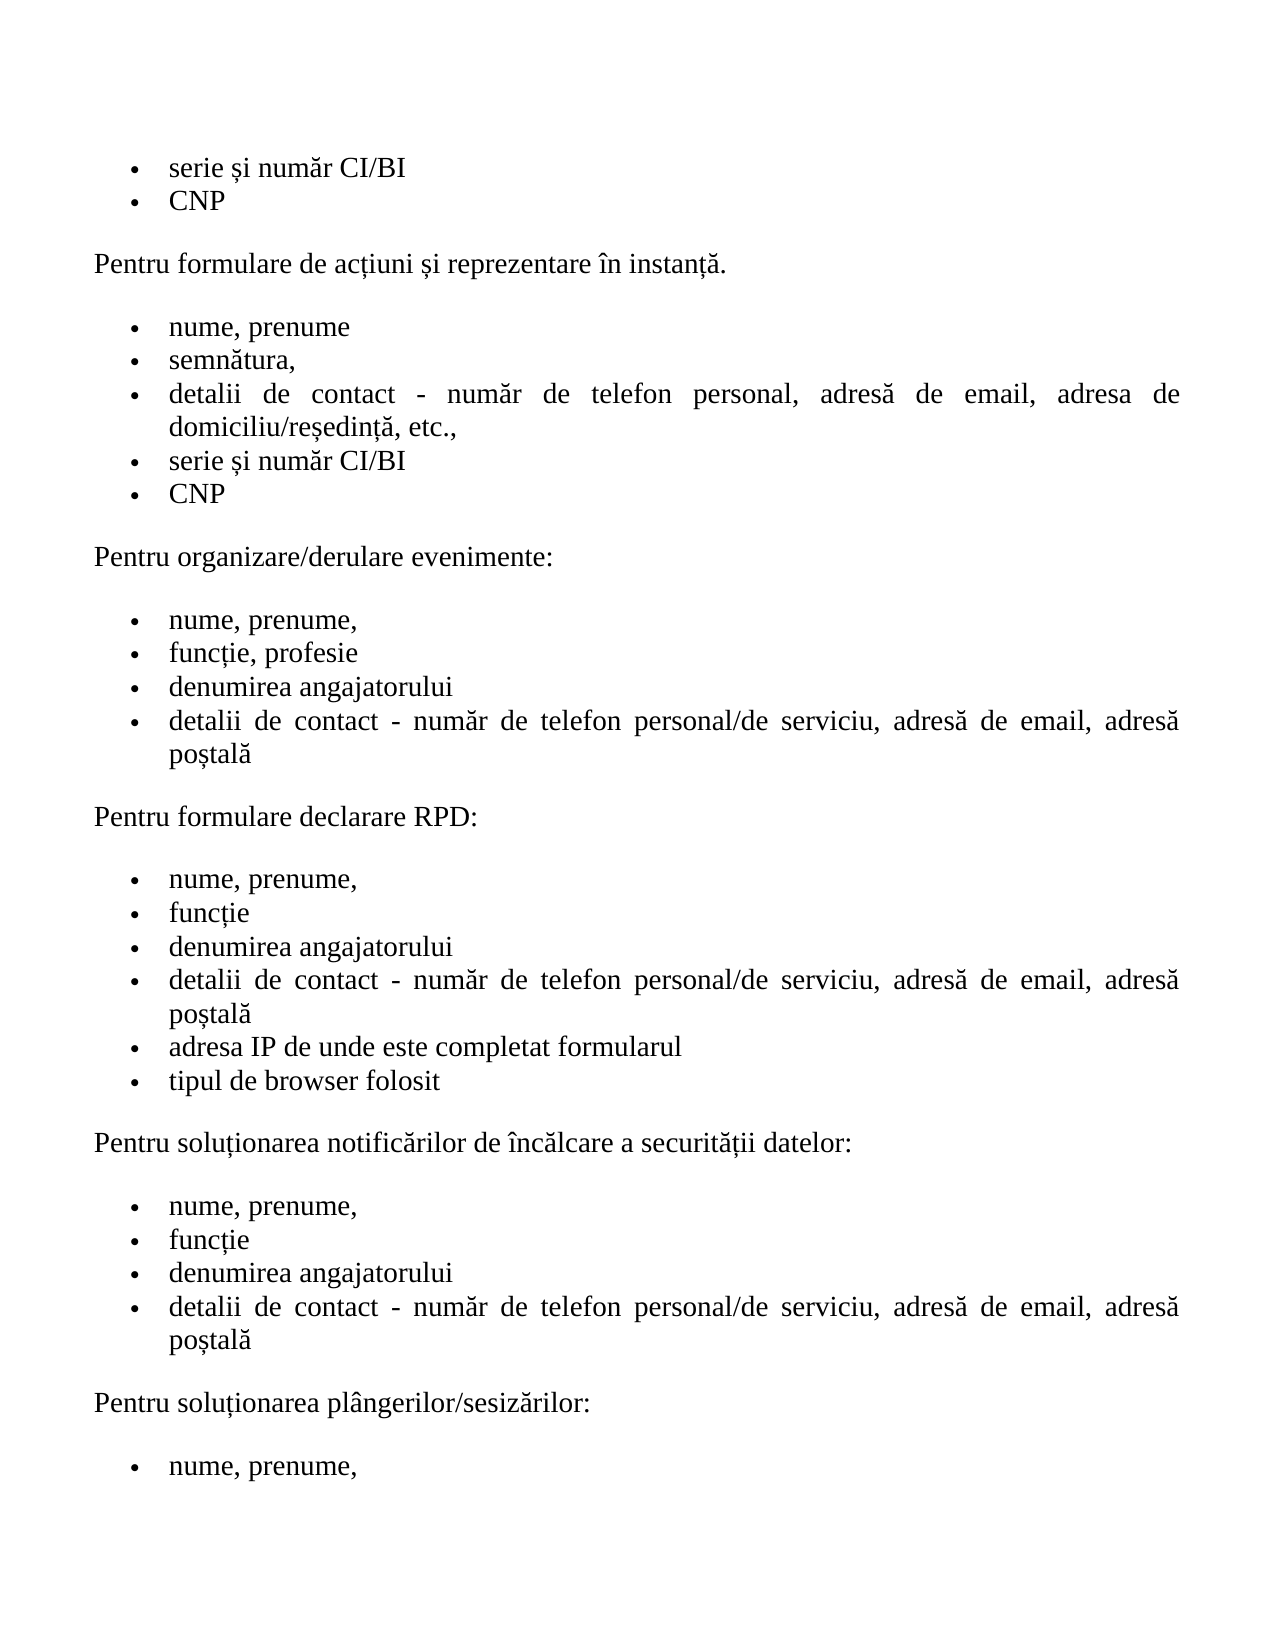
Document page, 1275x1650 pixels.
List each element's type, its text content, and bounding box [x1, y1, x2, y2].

list funcție [131, 895, 1181, 929]
list detalii de contact - număr de telefon personal/de serviciu, adresă de email, adresă poștală [131, 703, 1181, 770]
list nume, prenume, [131, 602, 1181, 636]
list serie și număr CI/BI [131, 150, 1181, 183]
list nume, prenume, [131, 862, 1181, 895]
list serie și număr CI/BI [131, 443, 1181, 477]
text Pentru soluționarea notificărilor de încălcare a securității datelor: [94, 1126, 1181, 1159]
list denumirea angajatorului [131, 929, 1181, 962]
list detalii de contact - număr de telefon personal/de serviciu, adresă de email, adresă poștală [131, 1289, 1181, 1356]
list denumirea angajatorului [131, 1255, 1181, 1289]
list CNP [131, 183, 1181, 217]
text Pentru formulare de acțiuni și reprezentare în instanță. [94, 246, 1181, 280]
list detalii de contact - număr de telefon personal/de serviciu, adresă de email, adresă poștală [131, 962, 1181, 1029]
list adresa IP de unde este completat formularul [131, 1029, 1181, 1063]
text Pentru soluționarea plângerilor/sesizărilor: [94, 1385, 1181, 1419]
list nume, prenume [131, 309, 1181, 342]
list nume, prenume, [131, 1188, 1181, 1222]
list funcție, profesie [131, 636, 1181, 669]
list CNP [131, 477, 1181, 510]
text Pentru formulare declarare RPD: [94, 799, 1181, 832]
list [131, 376, 1181, 443]
list denumirea angajatorului [131, 669, 1181, 703]
text Pentru organizare/derulare evenimente: [94, 539, 1181, 573]
list semnătura, [131, 342, 1181, 376]
list funcție [131, 1222, 1181, 1255]
list nume, prenume, [131, 1448, 1181, 1481]
list tipul de browser folosit [131, 1063, 1181, 1096]
